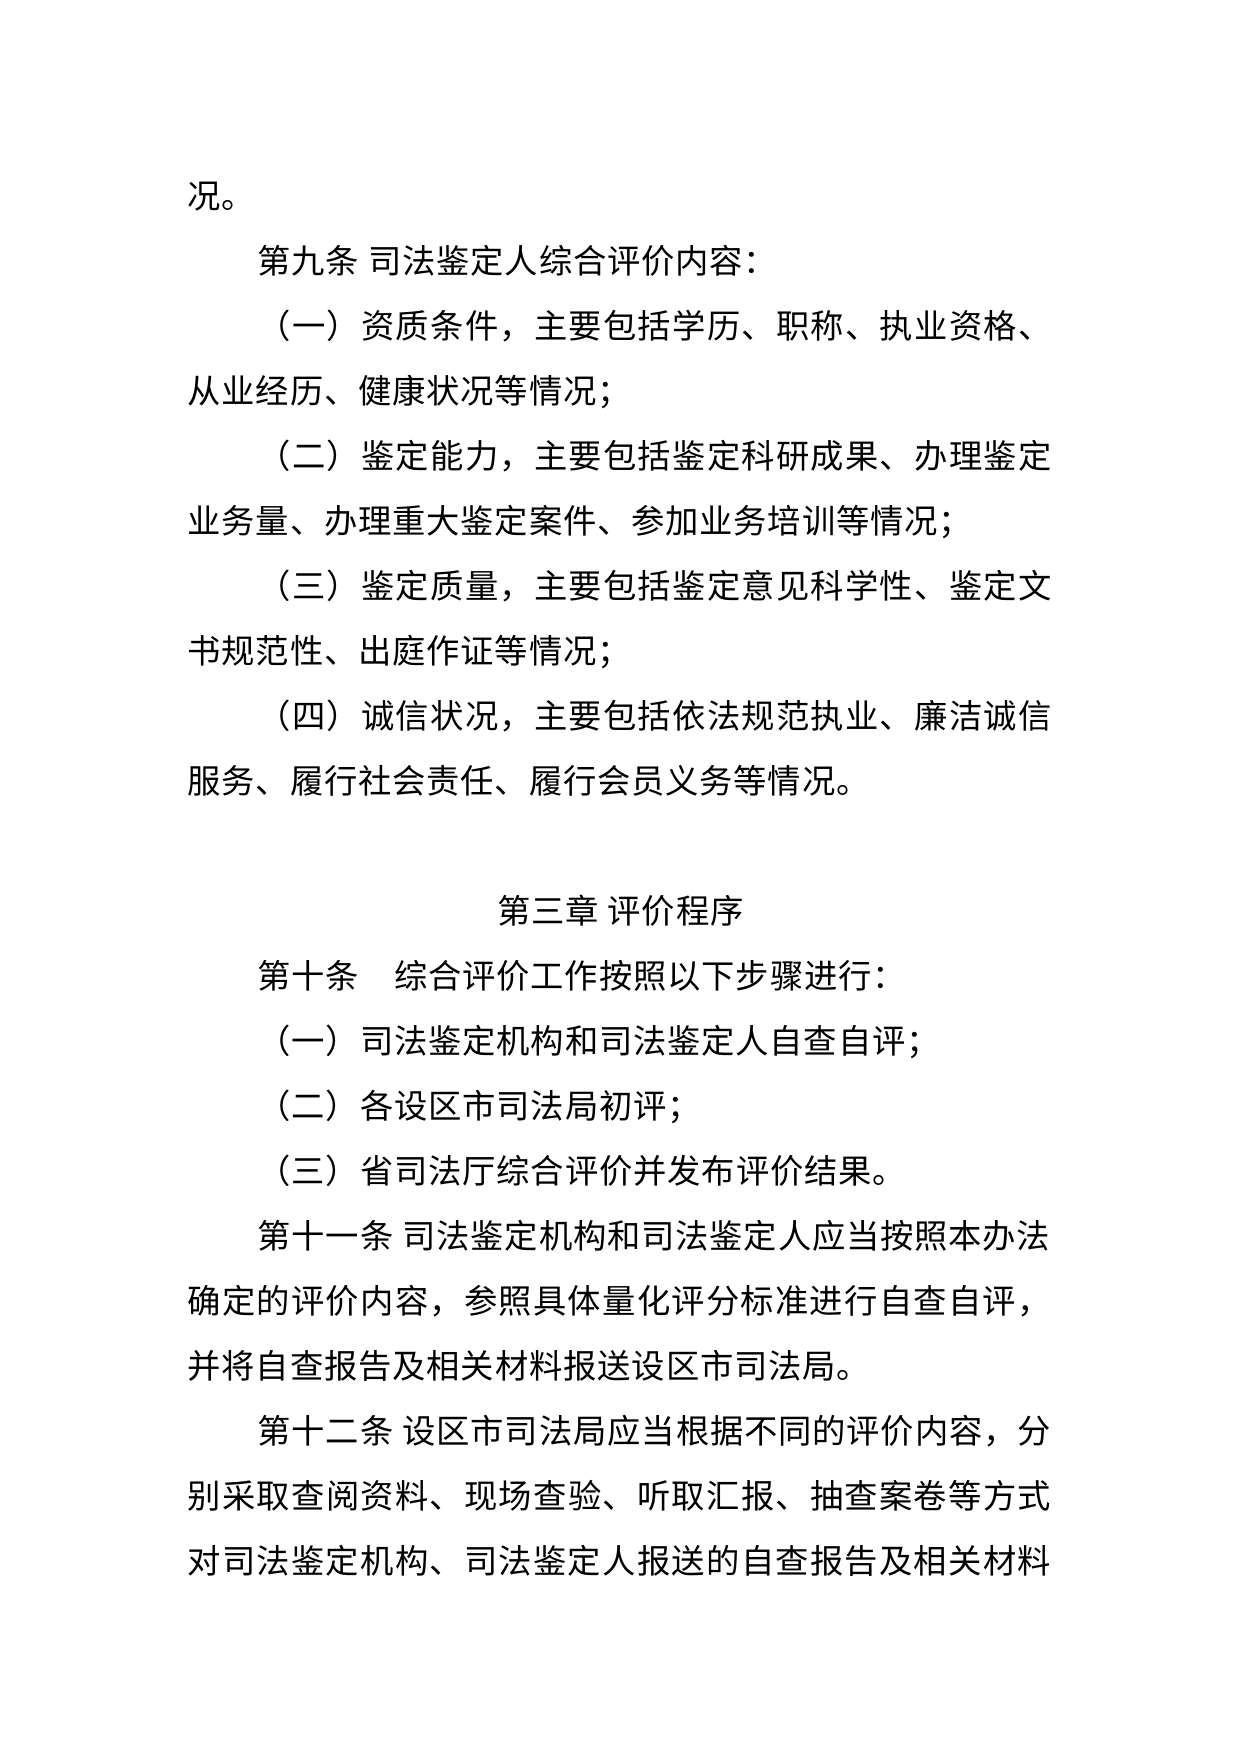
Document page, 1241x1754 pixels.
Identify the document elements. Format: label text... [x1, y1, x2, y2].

text 第十一条 司法鉴定机构和司法鉴定人应当按照本办法确定的评价内容，参照具体量化评分标准进行自查自评，并将自查报告及相关材料报送设区市司法局。 [187, 1202, 1053, 1397]
text （三）鉴定质量，主要包括鉴定意见科学性、鉴定文书规范性、出庭作证等情况； [187, 552, 1053, 682]
text 第三章 评价程序 [187, 877, 1053, 942]
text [187, 1397, 1053, 1592]
text （三）省司法厅综合评价并发布评价结果。 [187, 1137, 1053, 1202]
text 第九条 司法鉴定人综合评价内容： [187, 227, 1053, 292]
text （二）各设区市司法局初评； [187, 1072, 1053, 1137]
text （一）司法鉴定机构和司法鉴定人自查自评； [187, 1007, 1053, 1072]
text （四）诚信状况，主要包括依法规范执业、廉洁诚信服务、履行社会责任、履行会员义务等情况。 [187, 682, 1053, 812]
text （二）鉴定能力，主要包括鉴定科研成果、办理鉴定业务量、办理重大鉴定案件、参加业务培训等情况； [187, 422, 1053, 552]
text 第十条 综合评价工作按照以下步骤进行： [187, 942, 1053, 1007]
text （一）资质条件，主要包括学历、职称、执业资格、从业经历、健康状况等情况； [187, 292, 1053, 422]
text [187, 162, 1053, 227]
